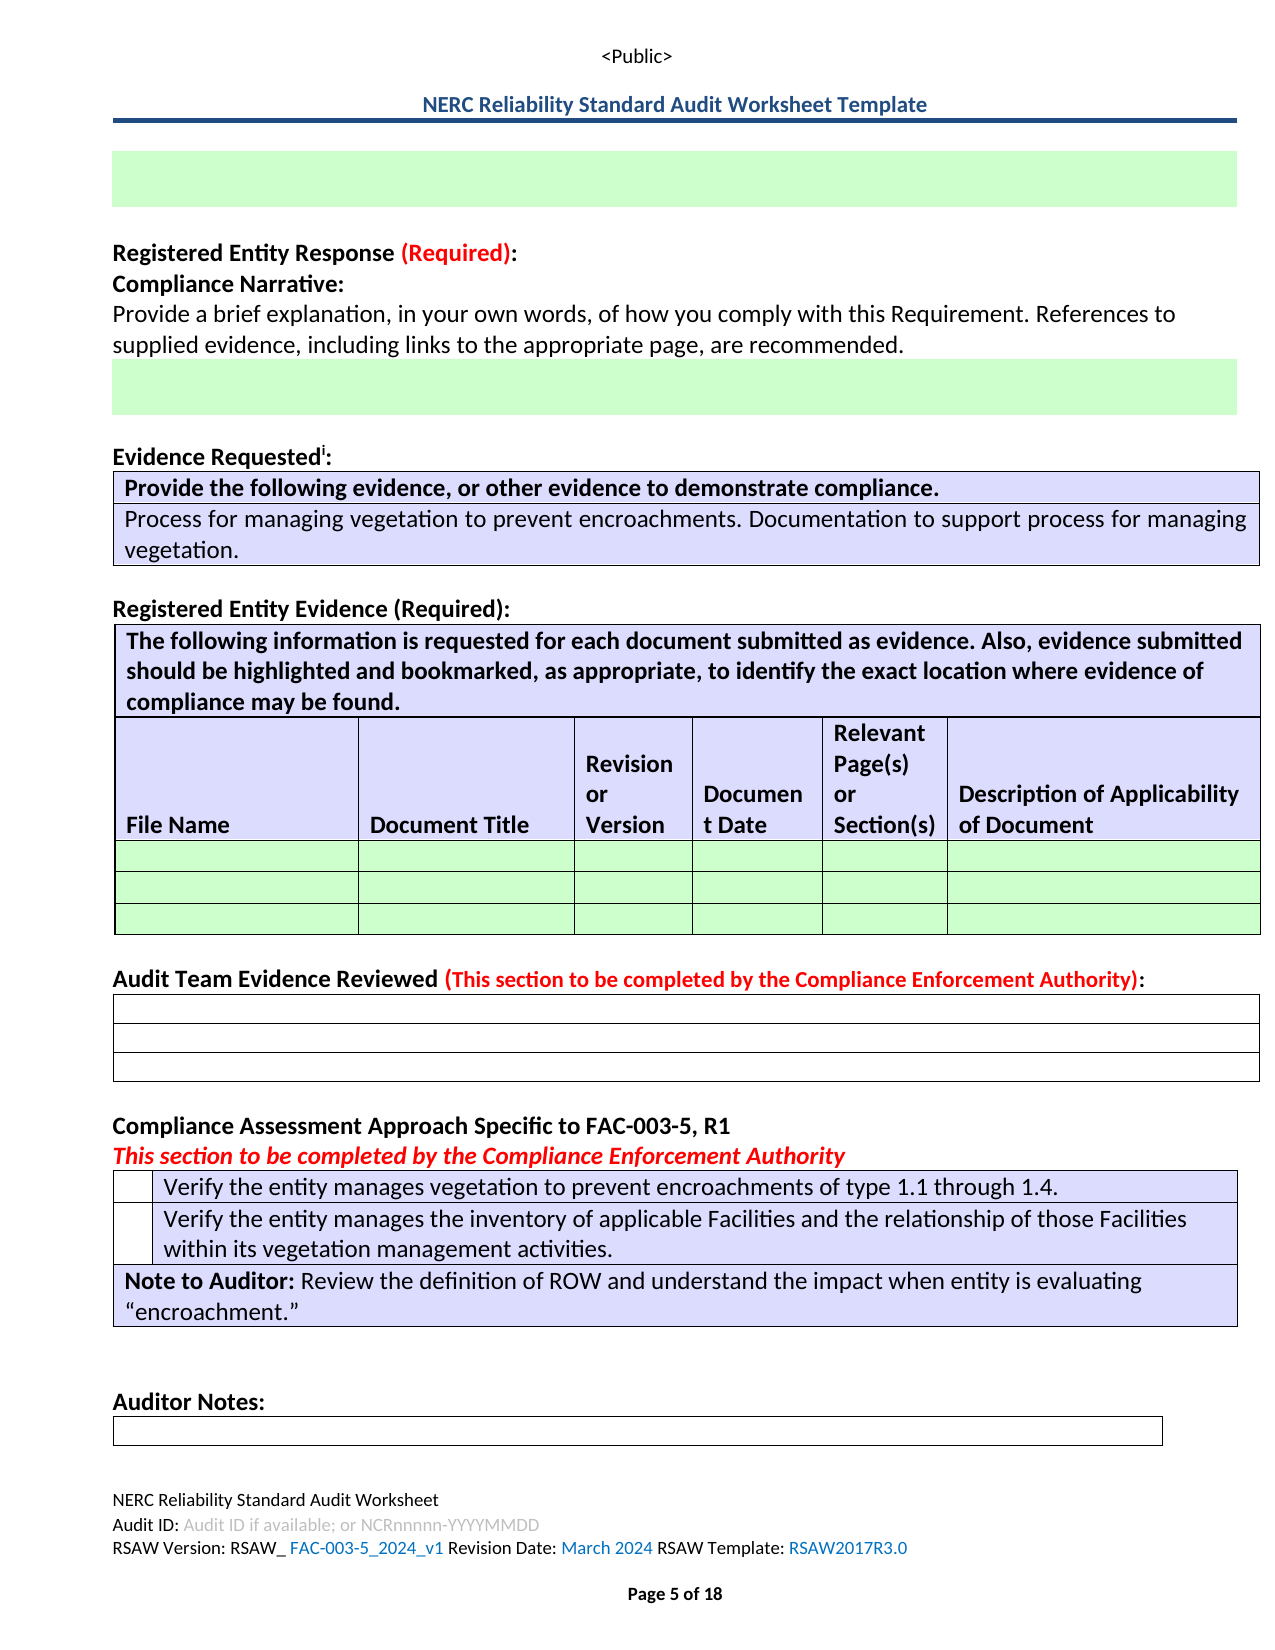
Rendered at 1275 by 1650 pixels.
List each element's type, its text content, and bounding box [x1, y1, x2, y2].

text Registered Entity Evidence (Required): [112, 593, 1237, 624]
table_header [114, 1171, 152, 1202]
table_cell [823, 904, 947, 934]
table_cell [948, 872, 1260, 903]
text Compliance Assessment Approach Specific to FAC-003-5, R1 [112, 1112, 1237, 1140]
text Registered Entity Response (Required): [112, 237, 1237, 268]
table_cell Description of Applicability of Document [948, 718, 1260, 839]
table_cell [116, 904, 358, 934]
table_cell [693, 872, 822, 903]
table_cell [948, 841, 1260, 871]
text This section to be completed by the Compliance Enforcement Authority [112, 1140, 1237, 1170]
table_cell [359, 841, 574, 871]
table_cell Process for managing vegetation to prevent encroachments. Documentation to support process for managing vegetation. [114, 504, 1259, 564]
table_cell Document Title [359, 718, 574, 839]
table_cell [693, 904, 822, 934]
table_cell [116, 872, 358, 903]
table_cell [575, 872, 692, 903]
table_cell [114, 1053, 1259, 1081]
table_cell Note to Auditor: Review the definition of ROW and understand the impact when entity is evaluating “encroachment.” [114, 1265, 1237, 1326]
table_header Verify the entity manages vegetation to prevent encroachments of type 1.1 through 1.4. [153, 1171, 1237, 1202]
table_cell Relevant Page(s) or Section(s) [823, 718, 947, 839]
table_header [114, 995, 1259, 1022]
table_cell [114, 1024, 1259, 1052]
text Provide a brief explanation, in your own words, of how you comply with this Requirement. References to supplied evidence, including links to the appropriate page, are recommended. [112, 298, 1237, 359]
table_cell [359, 872, 574, 903]
text Evidence Requested: [112, 443, 1237, 471]
table_cell [948, 904, 1260, 934]
table_cell Revision or Version [575, 718, 692, 839]
text Auditor Notes: [112, 1388, 1237, 1416]
table_cell [359, 904, 574, 934]
table_cell [823, 841, 947, 871]
table_header [114, 1417, 1162, 1445]
table_cell Verify the entity manages the inventory of applicable Facilities and the relationship of those Facilities within its vegetation management activities. [153, 1203, 1237, 1264]
table_cell [575, 841, 692, 871]
text Compliance Narrative: [112, 268, 1237, 298]
table_header The following information is requested for each document submitted as evidence. Also, evidence submitted should be highlighted and bookmarked, as appropriate, to identify the exact location where evidence of compliance may be found. [116, 625, 1260, 716]
table_cell [575, 904, 692, 934]
table_cell File Name [116, 718, 358, 839]
table_cell [693, 841, 822, 871]
table_cell [114, 1203, 152, 1264]
table_header Provide the following evidence, or other evidence to demonstrate compliance. [114, 472, 1259, 502]
table_cell [116, 841, 358, 871]
text Audit Team Evidence Reviewed (This section to be completed by the Compliance Enforcement Authority): [112, 966, 1237, 993]
table_cell Document Date [693, 718, 822, 839]
table_cell [823, 872, 947, 903]
